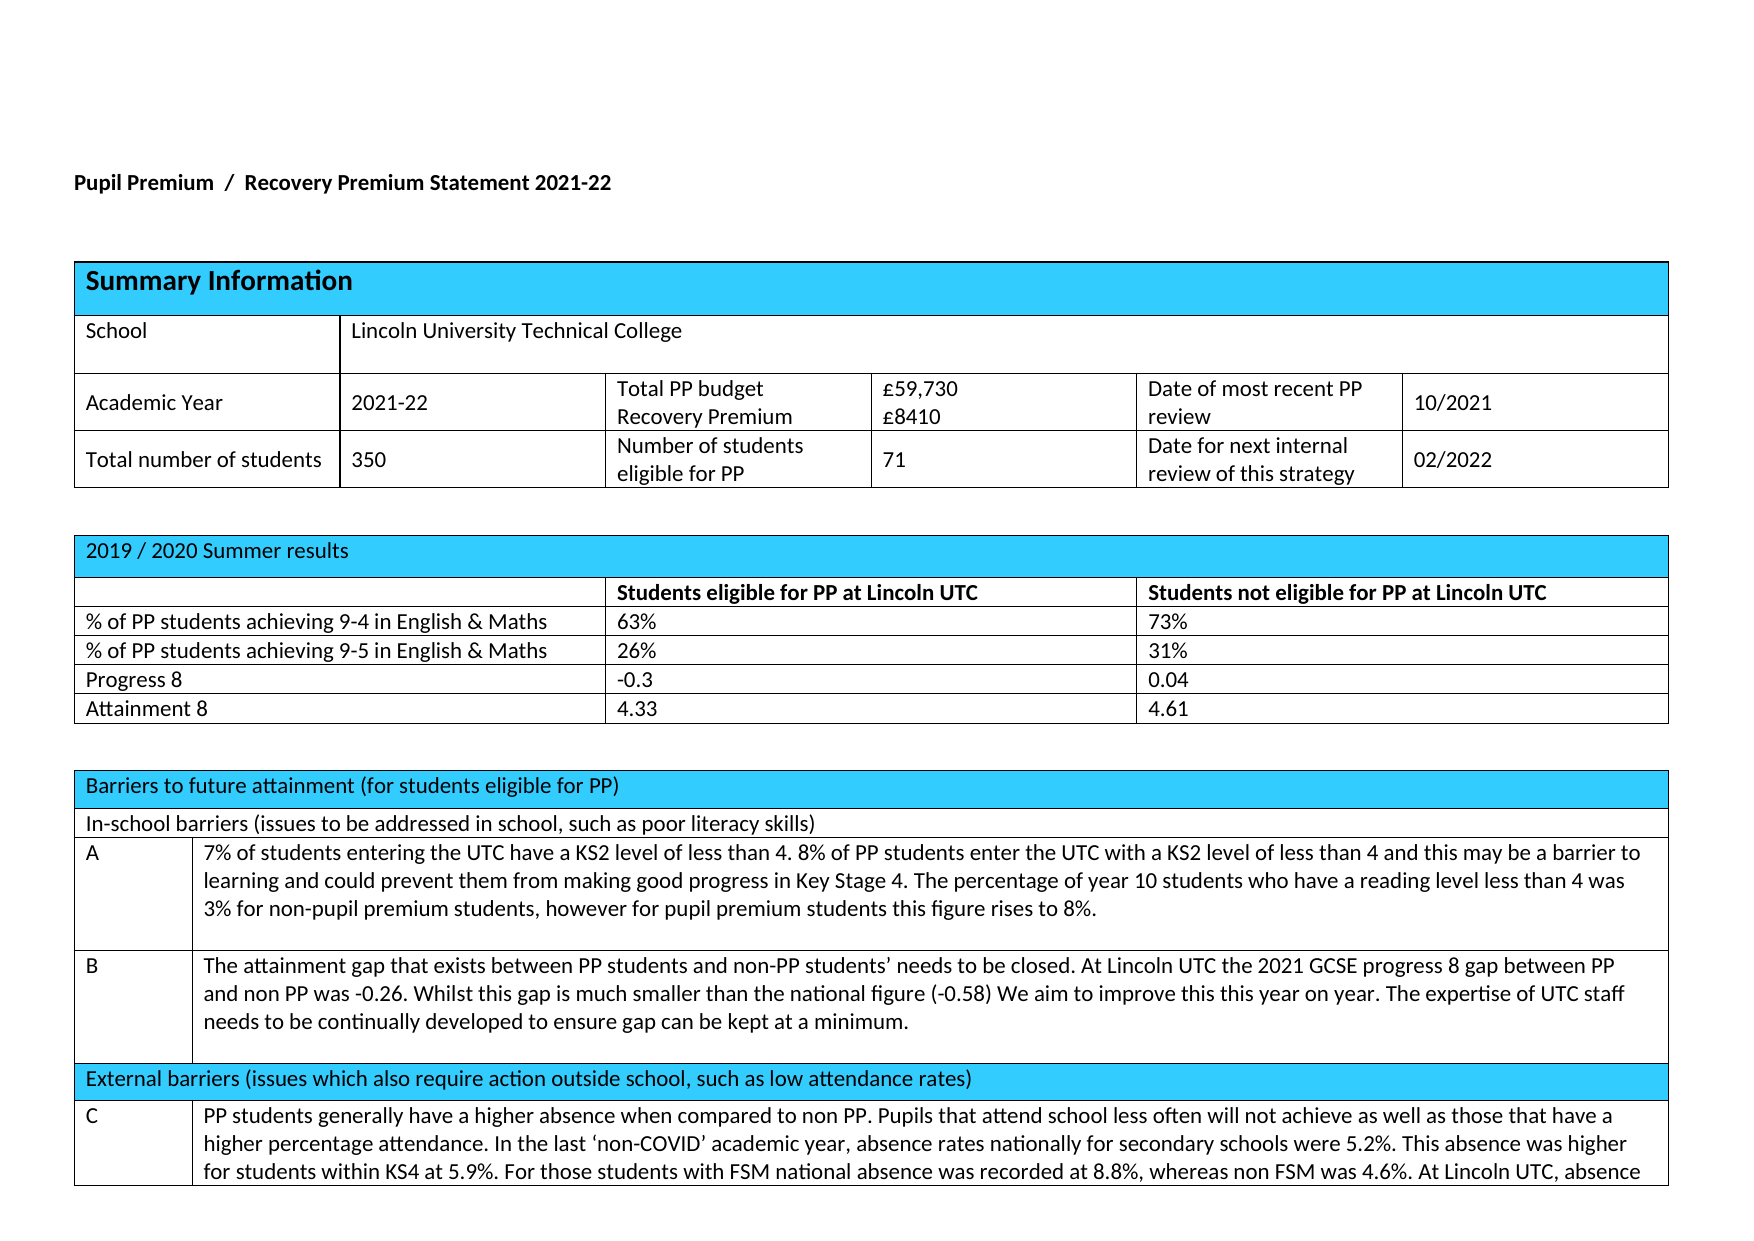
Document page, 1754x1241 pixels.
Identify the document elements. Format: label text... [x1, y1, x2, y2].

table_header Barriers to future attainment (for students eligible for PP) [75, 771, 1668, 808]
table_cell 26% [606, 636, 1136, 664]
table_cell Academic Year [75, 374, 339, 430]
table_header 2019 / 2020 Summer results [75, 536, 1668, 577]
table_cell 31% [1137, 636, 1668, 664]
table_cell In-school barriers (issues to be addressed in school, such as poor literacy skills) [75, 809, 1668, 837]
table_cell 10/2021 [1403, 374, 1668, 430]
table_cell Number of students eligible for PP [606, 431, 871, 487]
table_cell Total number of students [75, 431, 339, 487]
table_cell B [75, 951, 192, 1063]
table_cell C [75, 1101, 192, 1185]
table_cell 2021-22 [341, 374, 605, 430]
table_cell School [75, 316, 339, 373]
table_cell £59,730 £8410 [872, 374, 1136, 430]
table_cell Lincoln University Technical College [341, 316, 1668, 373]
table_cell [193, 1101, 1668, 1185]
table_cell 0.04 [1137, 665, 1668, 693]
table_cell 4.61 [1137, 694, 1668, 722]
table_cell 4.33 [606, 694, 1136, 722]
table_cell 7% of students entering the UTC have a KS2 level of less than 4. 8% of PP students enter the UTC with a KS2 level of less than 4 and this may be a barrier to learning and could prevent them from making good progress in Key Stage 4. The percentage of year 10 students who have a reading level less than 4 was 3% for non-pupil premium students, however for pupil premium students this figure rises to 8%. [193, 838, 1668, 950]
table_cell A [75, 838, 192, 950]
table_cell Date for next internal review of this strategy [1137, 431, 1402, 487]
table_cell 350 [341, 431, 605, 487]
table_cell External barriers (issues which also require action outside school, such as low attendance rates) [75, 1064, 1668, 1100]
table_cell [75, 578, 605, 606]
table_cell 71 [872, 431, 1136, 487]
table_cell 63% [606, 607, 1136, 635]
table_cell Students not eligible for PP at Lincoln UTC [1137, 578, 1668, 606]
table_cell Attainment 8 [75, 694, 605, 722]
table_header Summary Information [75, 263, 1668, 315]
table_cell Total PP budget Recovery Premium [606, 374, 871, 430]
table_cell -0.3 [606, 665, 1136, 693]
table_cell % of PP students achieving 9-4 in English & Maths [75, 607, 605, 635]
text Pupil Premium / Recovery Premium Statement 2021-22 [74, 168, 1668, 196]
table_cell % of PP students achieving 9-5 in English & Maths [75, 636, 605, 664]
table_cell Students eligible for PP at Lincoln UTC [606, 578, 1136, 606]
table_cell Progress 8 [75, 665, 605, 693]
table_cell Date of most recent PP review [1137, 374, 1402, 430]
table_cell 73% [1137, 607, 1668, 635]
table_cell The attainment gap that exists between PP students and non-PP students’ needs to be closed. At Lincoln UTC the 2021 GCSE progress 8 gap between PP and non PP was -0.26. Whilst this gap is much smaller than the national figure (-0.58) We aim to improve this this year on year. The expertise of UTC staff needs to be continually developed to ensure gap can be kept at a minimum. [193, 951, 1668, 1063]
table_cell 02/2022 [1403, 431, 1668, 487]
